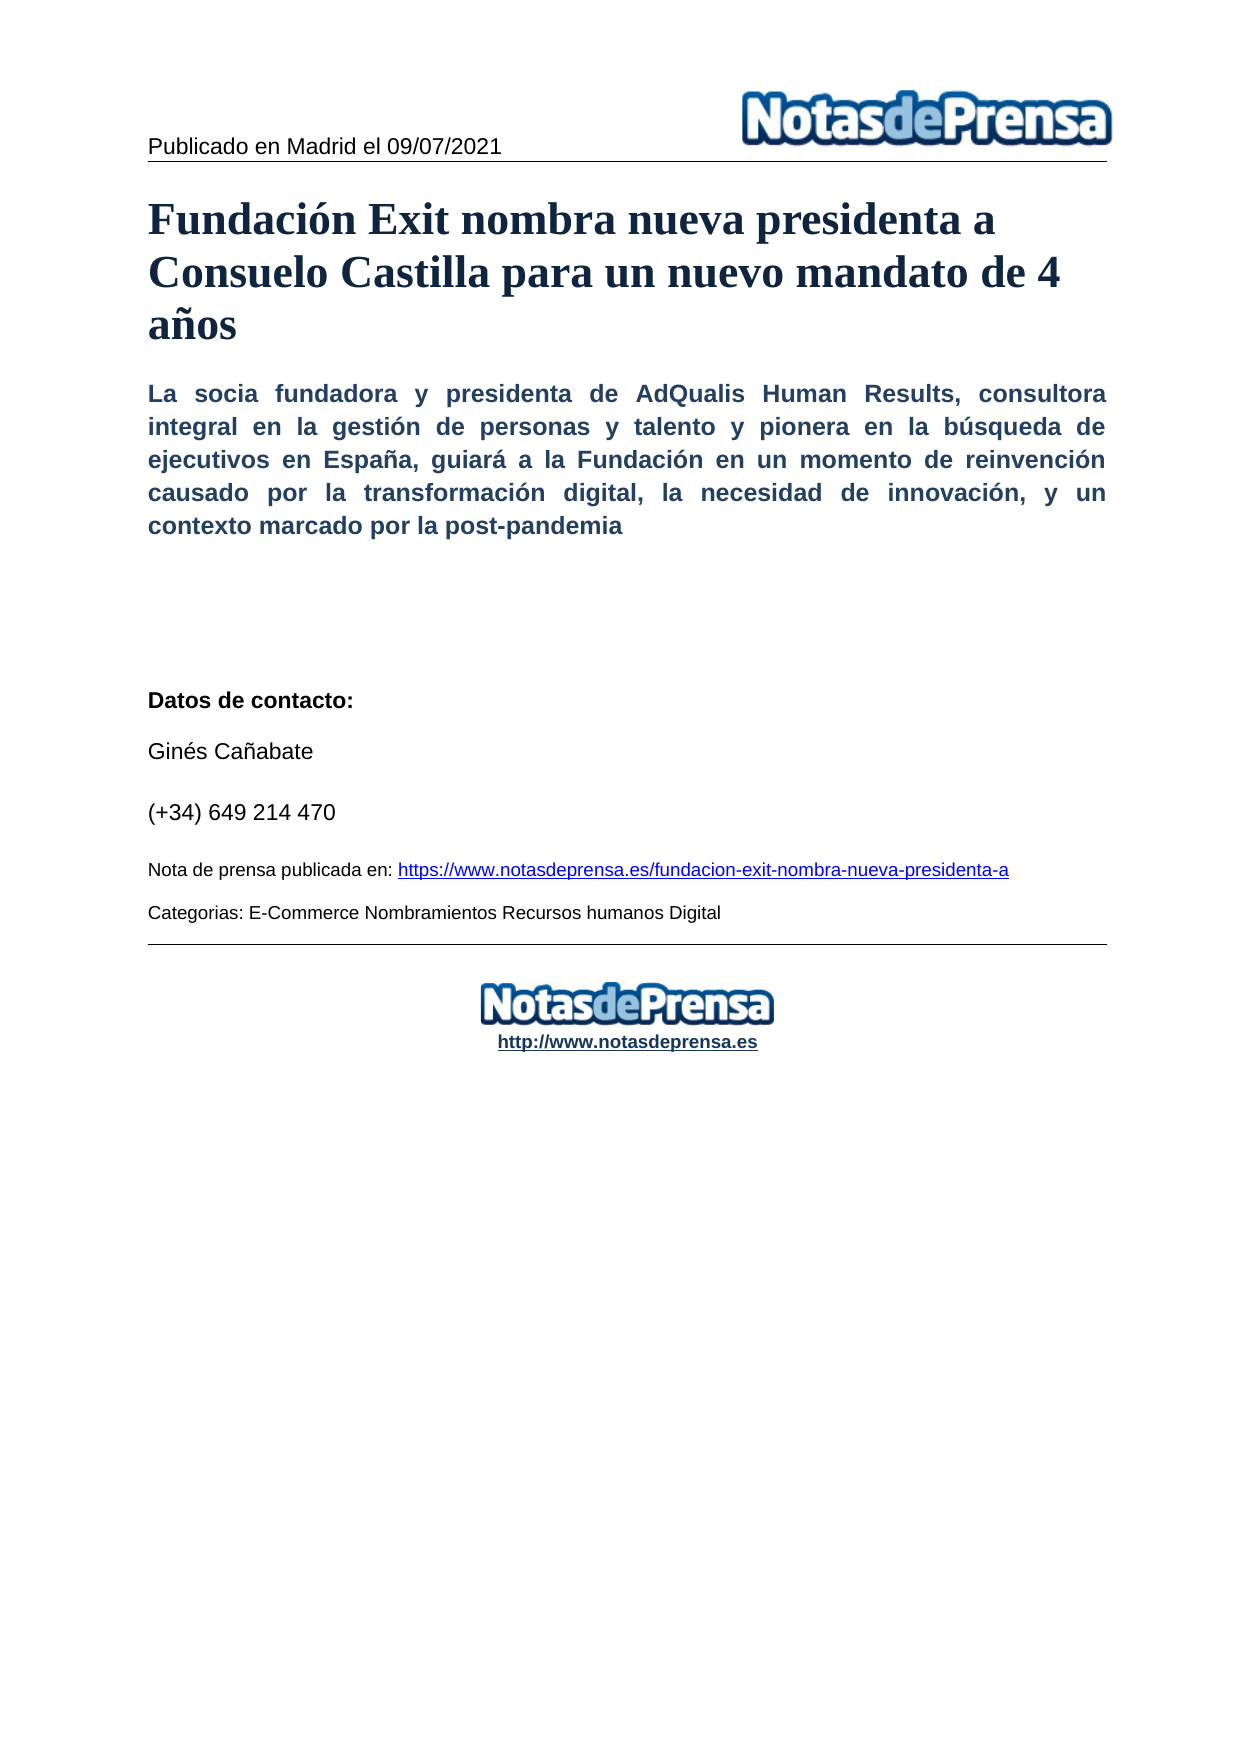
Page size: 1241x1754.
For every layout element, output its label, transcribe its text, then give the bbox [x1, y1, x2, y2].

text Publicado en Madrid el 09/07/2021 [148, 133, 1107, 161]
text http://www.notasdeprensa.es [148, 1031, 1107, 1052]
text Categorias: E-Commerce Nombramientos Recursos humanos Digital [148, 901, 1107, 923]
subtitle Fundación Exit nombra nueva presidenta a Consuelo Castilla para un nuevo mandato de 4 años [148, 192, 1107, 350]
picture [742, 90, 1113, 148]
subtitle La socia fundadora y presidenta de AdQualis Human Results, consultora integral en la gestión de personas y talento y pionera en la búsqueda de ejecutivos en España, guiará a la Fundación en un momento de reinvención causado por la transformación digital, la necesidad de innovación, y un contexto marcado por la post-pandemia [148, 379, 1107, 540]
text Datos de contacto: [148, 687, 1107, 713]
text (+34) 649 214 470 [148, 799, 1063, 825]
picture [480, 981, 775, 1027]
text Ginés Cañabate [148, 738, 1063, 764]
text Nota de prensa publicada en: https://www.notasdeprensa.es/fundacion-exit-nombra-nueva-presidenta-a [148, 859, 1107, 881]
